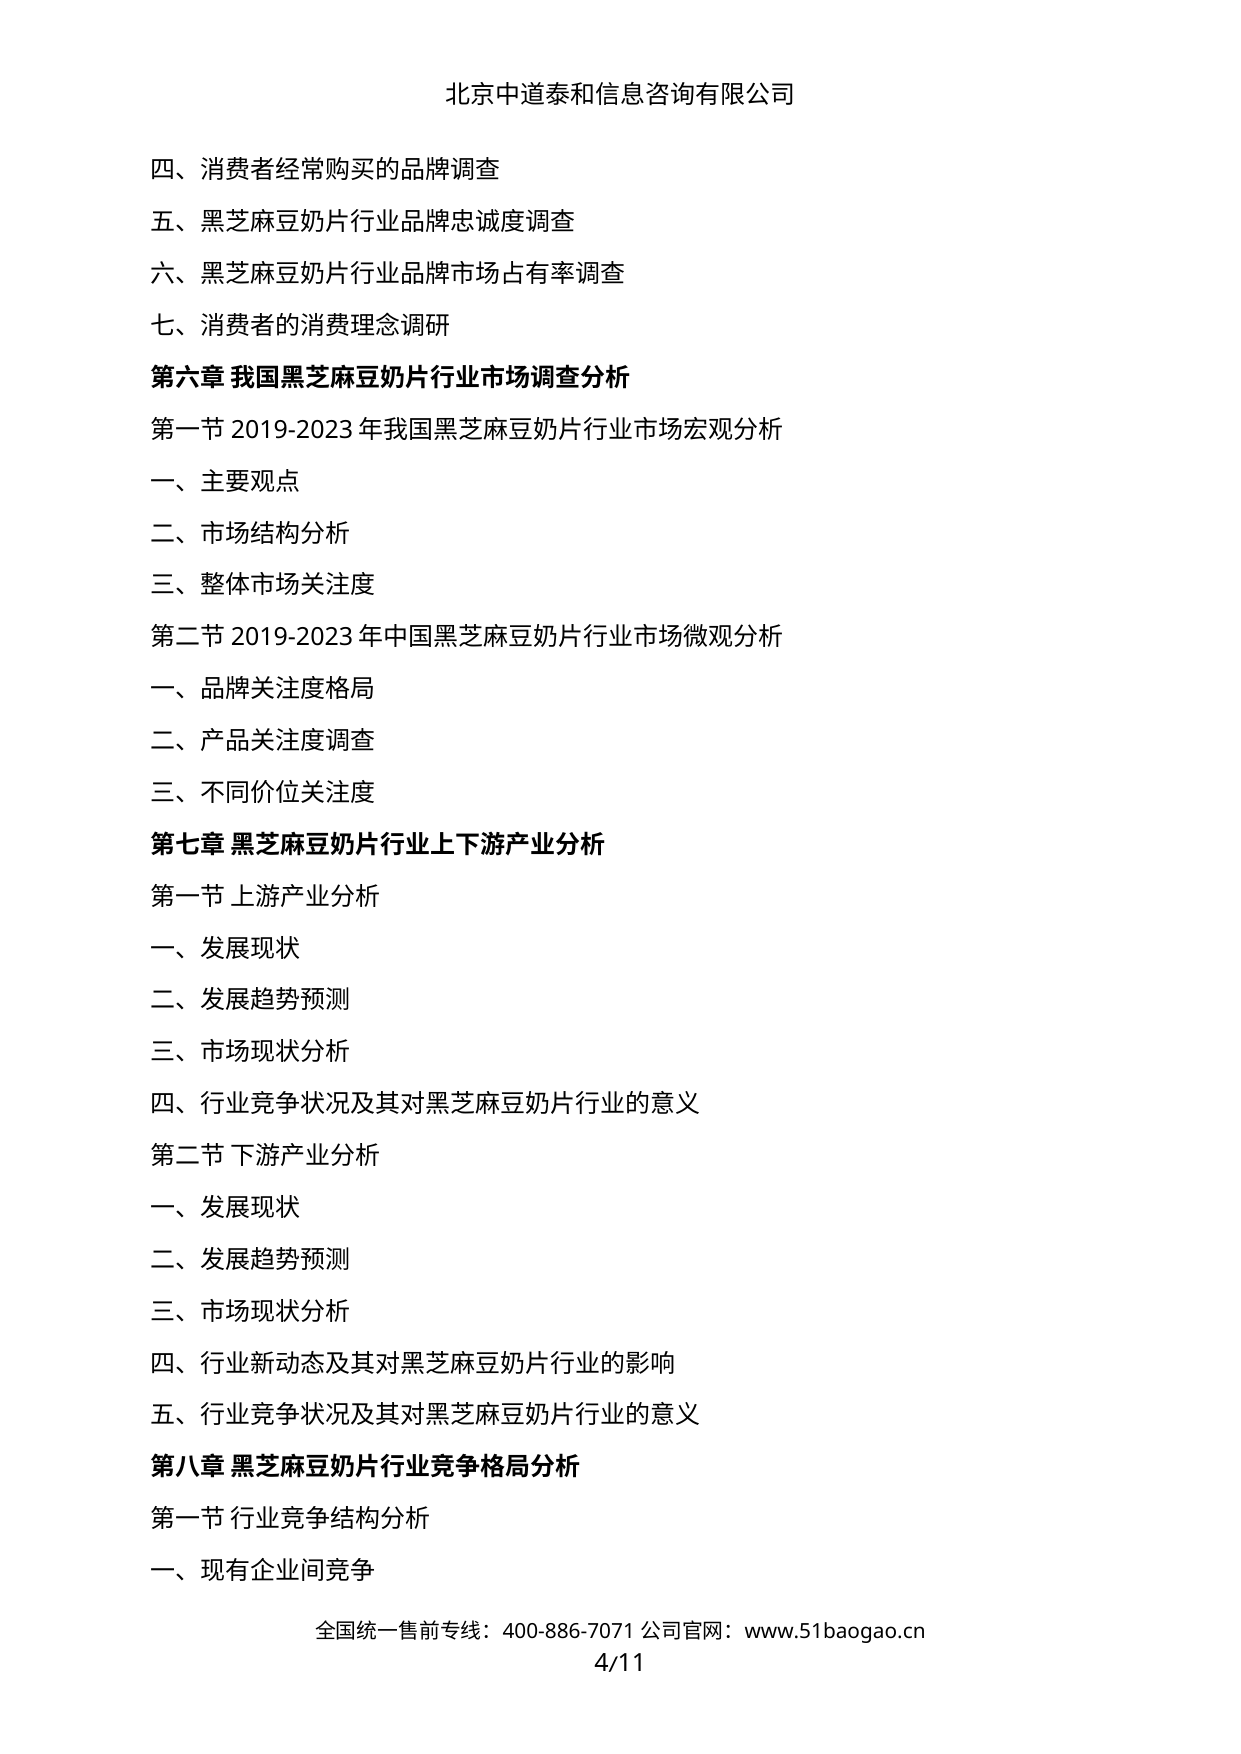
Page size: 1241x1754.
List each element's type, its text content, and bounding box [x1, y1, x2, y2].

text 五、黑芝麻豆奶片行业品牌忠诚度调查 [150, 202, 1090, 238]
text 二、发展趋势预测 [150, 980, 1090, 1016]
text 三、不同价位关注度 [150, 772, 1090, 809]
text 二、发展趋势预测 [150, 1239, 1090, 1276]
text 二、产品关注度调查 [150, 721, 1090, 757]
text 四、行业新动态及其对黑芝麻豆奶片行业的影响 [150, 1343, 1090, 1379]
text 第二节 2019-2023年中国黑芝麻豆奶片行业市场微观分析 [150, 617, 1090, 653]
text 第六章 我国黑芝麻豆奶片行业市场调查分析 [150, 357, 1090, 394]
text 第八章 黑芝麻豆奶片行业竞争格局分析 [150, 1447, 1090, 1483]
text 第一节 2019-2023年我国黑芝麻豆奶片行业市场宏观分析 [150, 409, 1090, 446]
text 四、行业竞争状况及其对黑芝麻豆奶片行业的意义 [150, 1084, 1090, 1120]
text 一、现有企业间竞争 [150, 1551, 1090, 1587]
text 七、消费者的消费理念调研 [150, 306, 1090, 342]
text 三、整体市场关注度 [150, 565, 1090, 601]
text 二、市场结构分析 [150, 513, 1090, 549]
text 四、消费者经常购买的品牌调查 [150, 150, 1090, 186]
text 第一节 行业竞争结构分析 [150, 1499, 1090, 1535]
text 一、发展现状 [150, 1187, 1090, 1224]
text 六、黑芝麻豆奶片行业品牌市场占有率调查 [150, 254, 1090, 290]
text 三、市场现状分析 [150, 1032, 1090, 1068]
text 五、行业竞争状况及其对黑芝麻豆奶片行业的意义 [150, 1395, 1090, 1431]
text 第二节 下游产业分析 [150, 1136, 1090, 1172]
text 一、主要观点 [150, 461, 1090, 497]
text 三、市场现状分析 [150, 1291, 1090, 1327]
text 第一节 上游产业分析 [150, 876, 1090, 912]
text 第七章 黑芝麻豆奶片行业上下游产业分析 [150, 824, 1090, 861]
text 一、品牌关注度格局 [150, 669, 1090, 705]
text 一、发展现状 [150, 928, 1090, 964]
